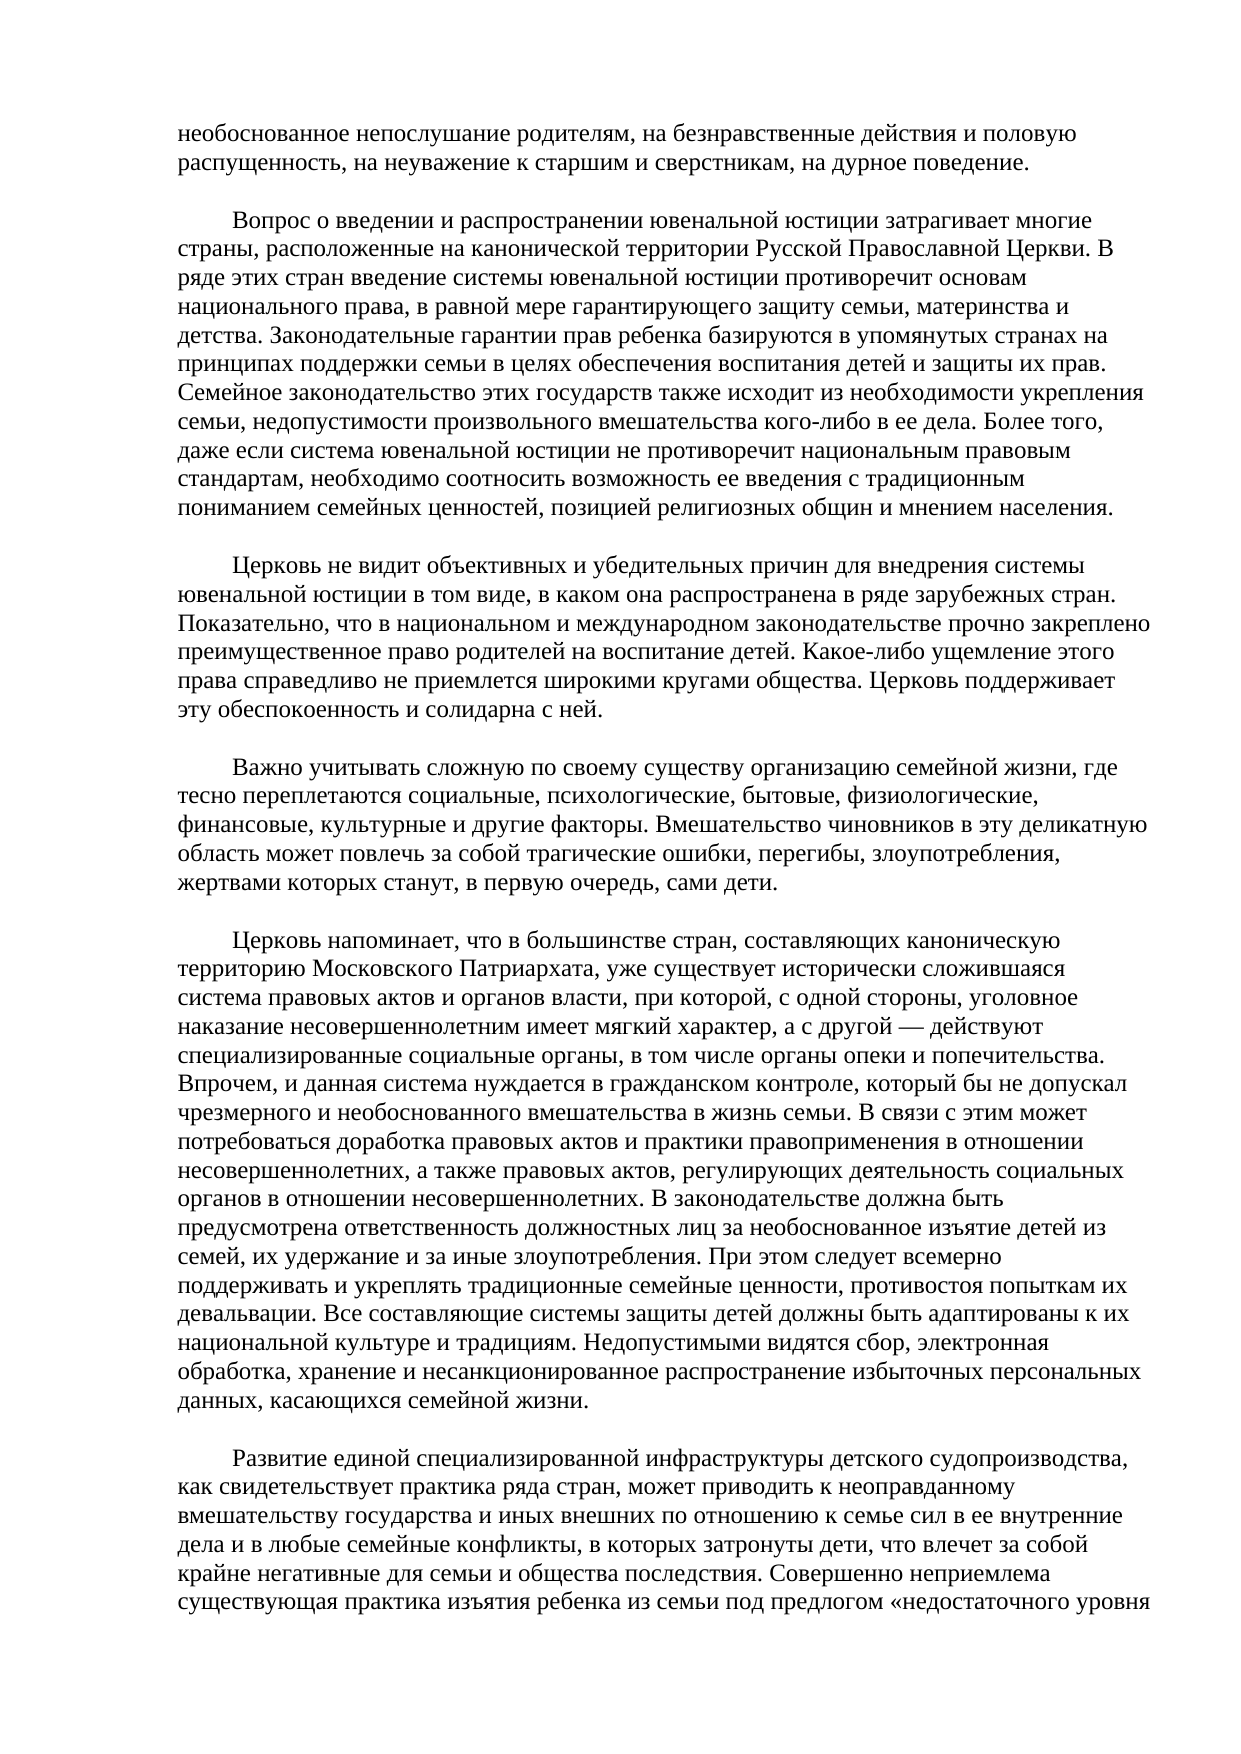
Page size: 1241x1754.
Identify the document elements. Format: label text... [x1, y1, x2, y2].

text Церковь напоминает, что в большинстве стран, составляющих каноническую территорию Московского Патриархата, уже существует исторически сложившаяся система правовых актов и органов власти, при которой, с одной стороны, уголовное наказание несовершеннолетним имеет мягкий характер, а с другой — действуют специализированные социальные органы, в том числе органы опеки и попечительства. Впрочем, и данная система нуждается в гражданском контроле, который бы не допускал чрезмерного и необоснованного вмешательства в жизнь семьи. В связи с этим может потребоваться доработка правовых актов и практики правоприменения в отношении несовершеннолетних, а также правовых актов, регулирующих деятельность социальных органов в отношении несовершеннолетних. В законодательстве должна быть предусмотрена ответственность должностных лиц за необоснованное изъятие детей из семей, их удержание и за иные злоупотребления. При этом следует всемерно поддерживать и укреплять традиционные семейные ценности, противостоя попыткам их девальвации. Все составляющие системы защиты детей должны быть адаптированы к их национальной культуре и традициям. Недопустимыми видятся сбор, электронная обработка, хранение и несанкционированное распространение избыточных персональных данных, касающихся семейной жизни. [177, 925, 1152, 1413]
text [177, 1443, 1152, 1615]
text Важно учитывать сложную по своему существу организацию семейной жизни, где тесно переплетаются социальные, психологические, бытовые, физиологические, финансовые, культурные и другие факторы. Вмешательство чиновников в эту деликатную область может повлечь за собой трагические ошибки, перегибы, злоупотребления, жертвами которых станут, в первую очередь, сами дети. [177, 752, 1152, 896]
text Церковь не видит объективных и убедительных причин для внедрения системы ювенальной юстиции в том виде, в каком она распространена в ряде зарубежных стран. Показательно, что в национальном и международном законодательстве прочно закреплено преимущественное право родителей на воспитание детей. Какое-либо ущемление этого права справедливо не приемлется широкими кругами общества. Церковь поддерживает эту обеспокоенность и солидарна с ней. [177, 550, 1152, 723]
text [177, 118, 1152, 176]
text Вопрос о введении и распространении ювенальной юстиции затрагивает многие страны, расположенные на канонической территории Русской Православной Церкви. В ряде этих стран введение системы ювенальной юстиции противоречит основам национального права, в равной мере гарантирующего защиту семьи, материнства и детства. Законодательные гарантии прав ребенка базируются в упомянутых странах на принципах поддержки семьи в целях обеспечения воспитания детей и защиты их прав. Семейное законодательство этих государств также исходит из необходимости укрепления семьи, недопустимости произвольного вмешательства кого-либо в ее дела. Более того, даже если система ювенальной юстиции не противоречит национальным правовым стандартам, необходимо соотносить возможность ее введения с традиционным пониманием семейных ценностей, позицией религиозных общин и мнением населения. [177, 205, 1152, 521]
